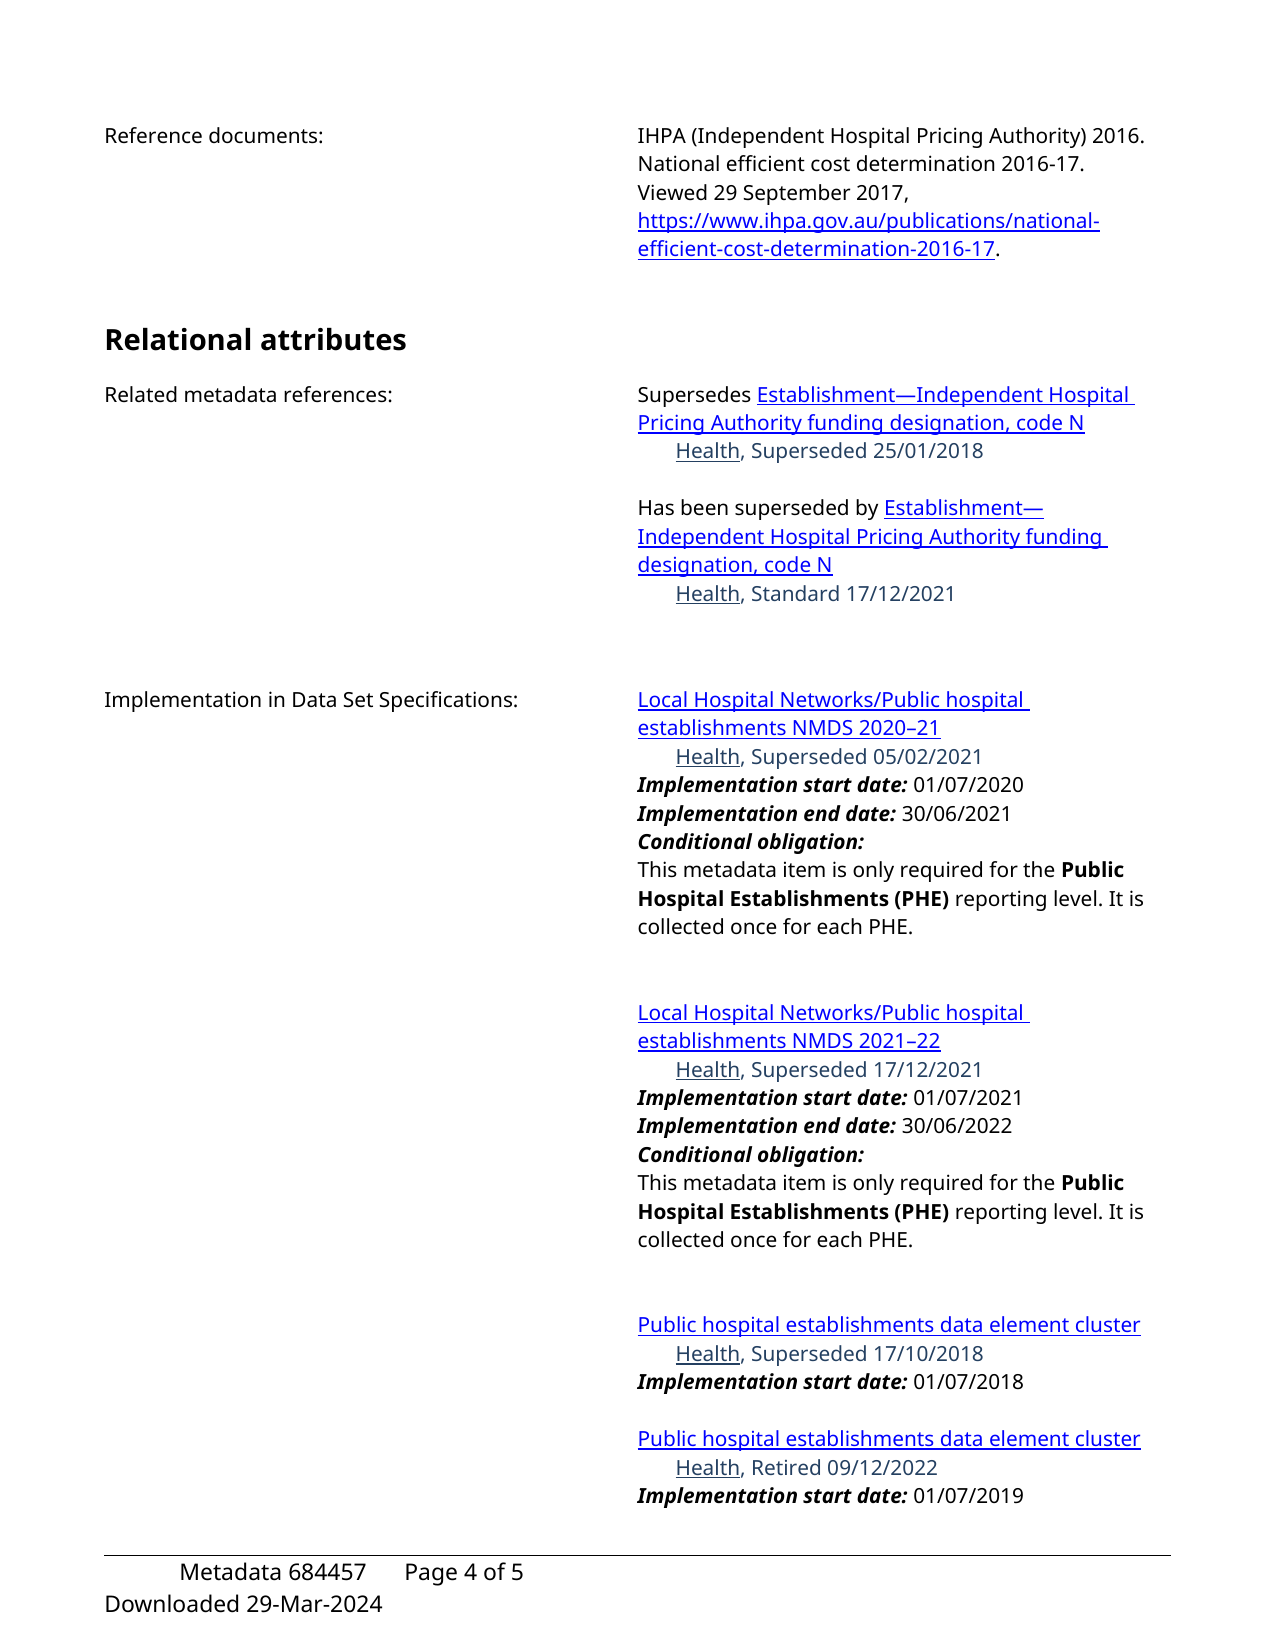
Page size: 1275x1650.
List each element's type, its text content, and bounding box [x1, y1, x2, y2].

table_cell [626, 675, 1159, 1520]
table_cell Relational attributes [93, 274, 1159, 369]
table_cell Related metadata references: [93, 369, 626, 674]
table_cell IHPA (Independent Hospital Pricing Authority) 2016. National efficient cost determination 2016-17. Viewed 29 September 2017, https://www.ihpa.gov.au/publications/national-efficient-cost-determination-2016-17. [626, 110, 1159, 273]
table_cell Supersedes Establishment—Independent Hospital Pricing Authority funding designation, code N Health, Superseded 25/01/2018 Has been superseded by Establishment—Independent Hospital Pricing Authority funding designation, code N Health, Standard 17/12/2021 [626, 369, 1159, 674]
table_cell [93, 675, 626, 1520]
table_cell Reference documents: [93, 110, 626, 273]
